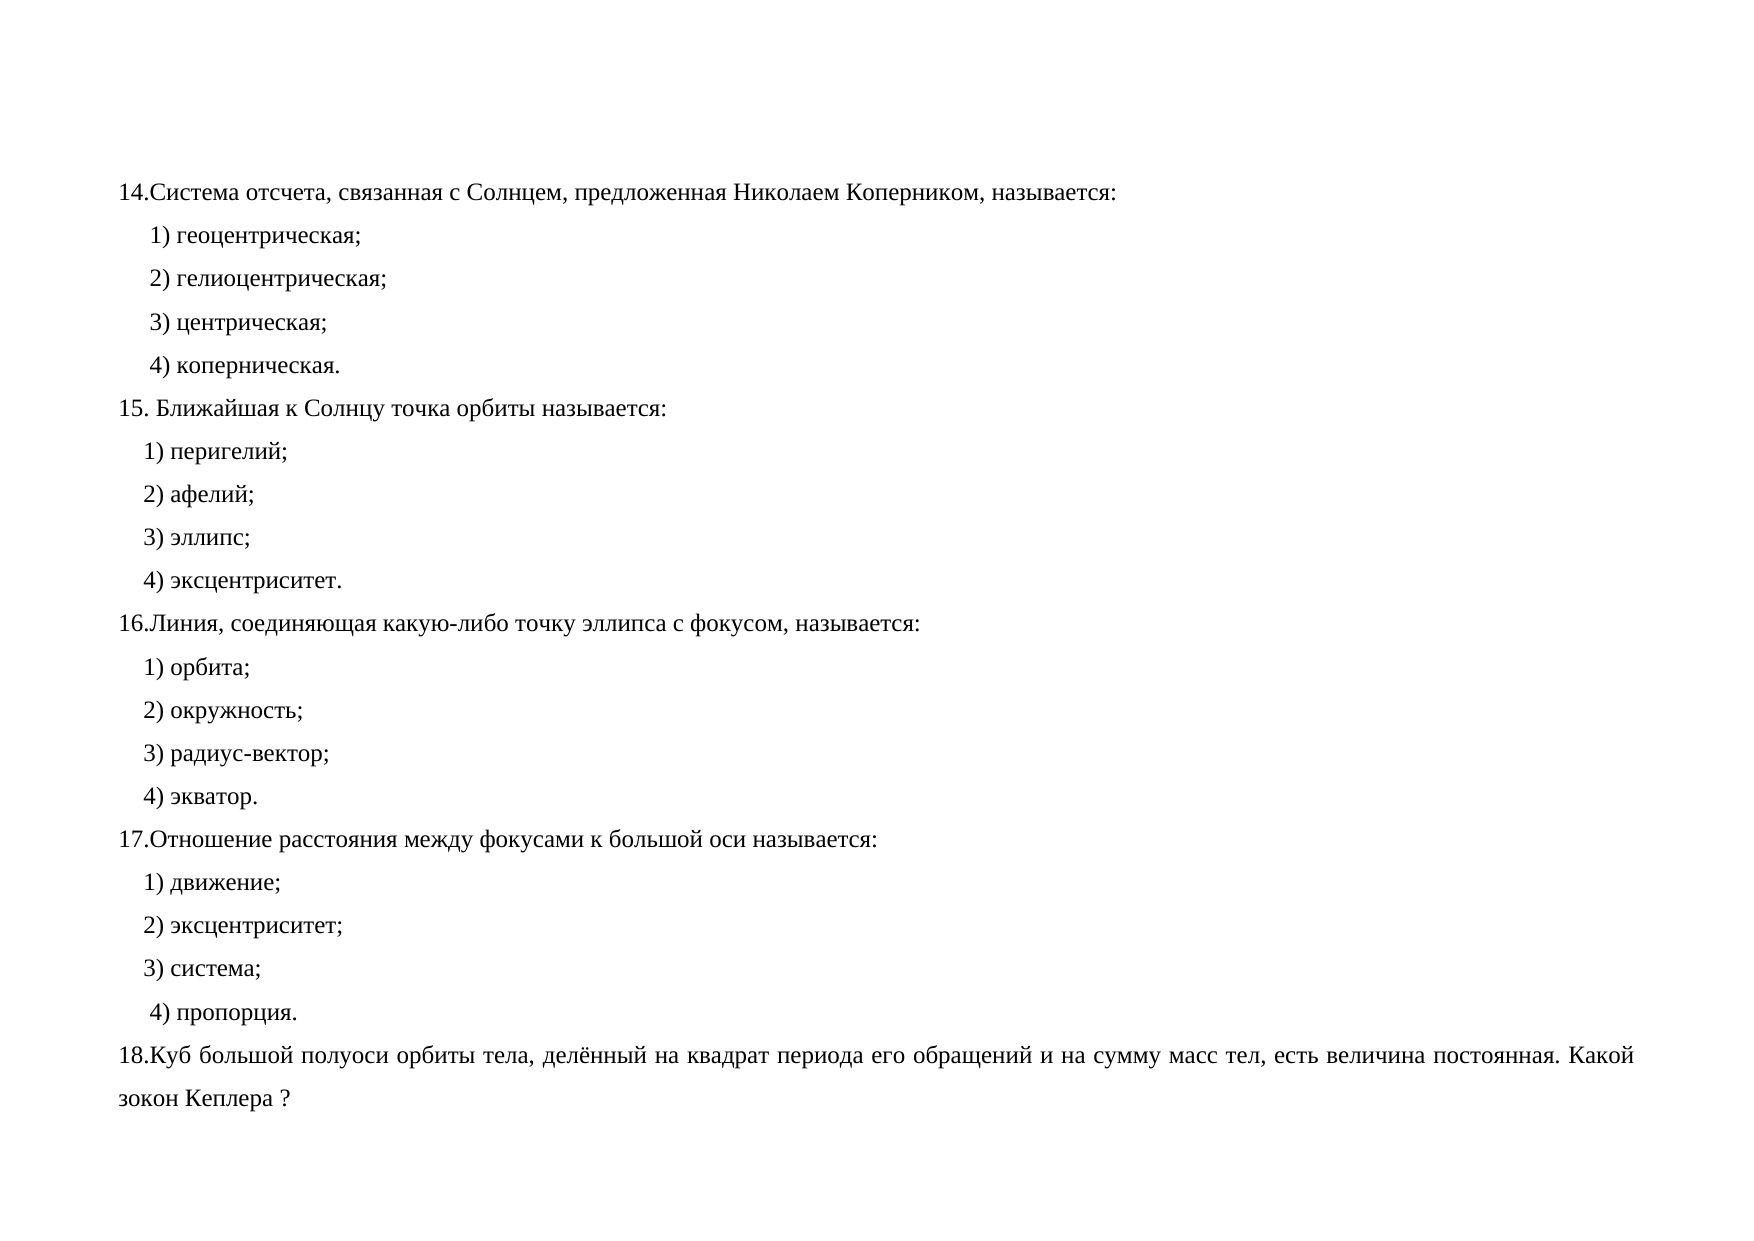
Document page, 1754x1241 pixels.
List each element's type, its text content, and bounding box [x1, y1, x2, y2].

text 1) орбита; [118, 652, 1636, 680]
text 4) пропорция. [118, 997, 1636, 1025]
text 3) система; [118, 953, 1636, 982]
text 1) движение; [118, 867, 1636, 896]
text 1) перигелий; [118, 436, 1636, 465]
text 4) экватор. [118, 781, 1636, 810]
text 2) окружность; [118, 695, 1636, 723]
text 4) коперническая. [118, 350, 1636, 378]
text 17.Отношение расстояния между фокусами к большой оси называется: [118, 824, 1636, 853]
text 14.Система отсчета, связанная с Солнцем, предложенная Николаем Коперником, называется: [118, 177, 1636, 206]
text 2) эксцентриситет; [118, 910, 1636, 939]
text 3) эллипс; [118, 522, 1636, 551]
text 16.Линия, соединяющая какую-либо точку эллипса с фокусом, называется: [118, 608, 1636, 637]
text 3) радиус-вектор; [118, 738, 1636, 767]
text 2) гелиоцентрическая; [118, 263, 1636, 292]
text 3) центрическая; [118, 307, 1636, 335]
text 4) эксцентриситет. [118, 565, 1636, 594]
text 1) геоцентрическая; [118, 220, 1636, 249]
text 15. Ближайшая к Солнцу точка орбиты называется: [118, 393, 1636, 422]
text 2) афелий; [118, 479, 1636, 508]
text 18.Куб большой полуоси орбиты тела, делённый на квадрат периода его обращений и на сумму масс тел, есть величина постоянная. Какой зокон Кеплера ? [118, 1040, 1636, 1112]
